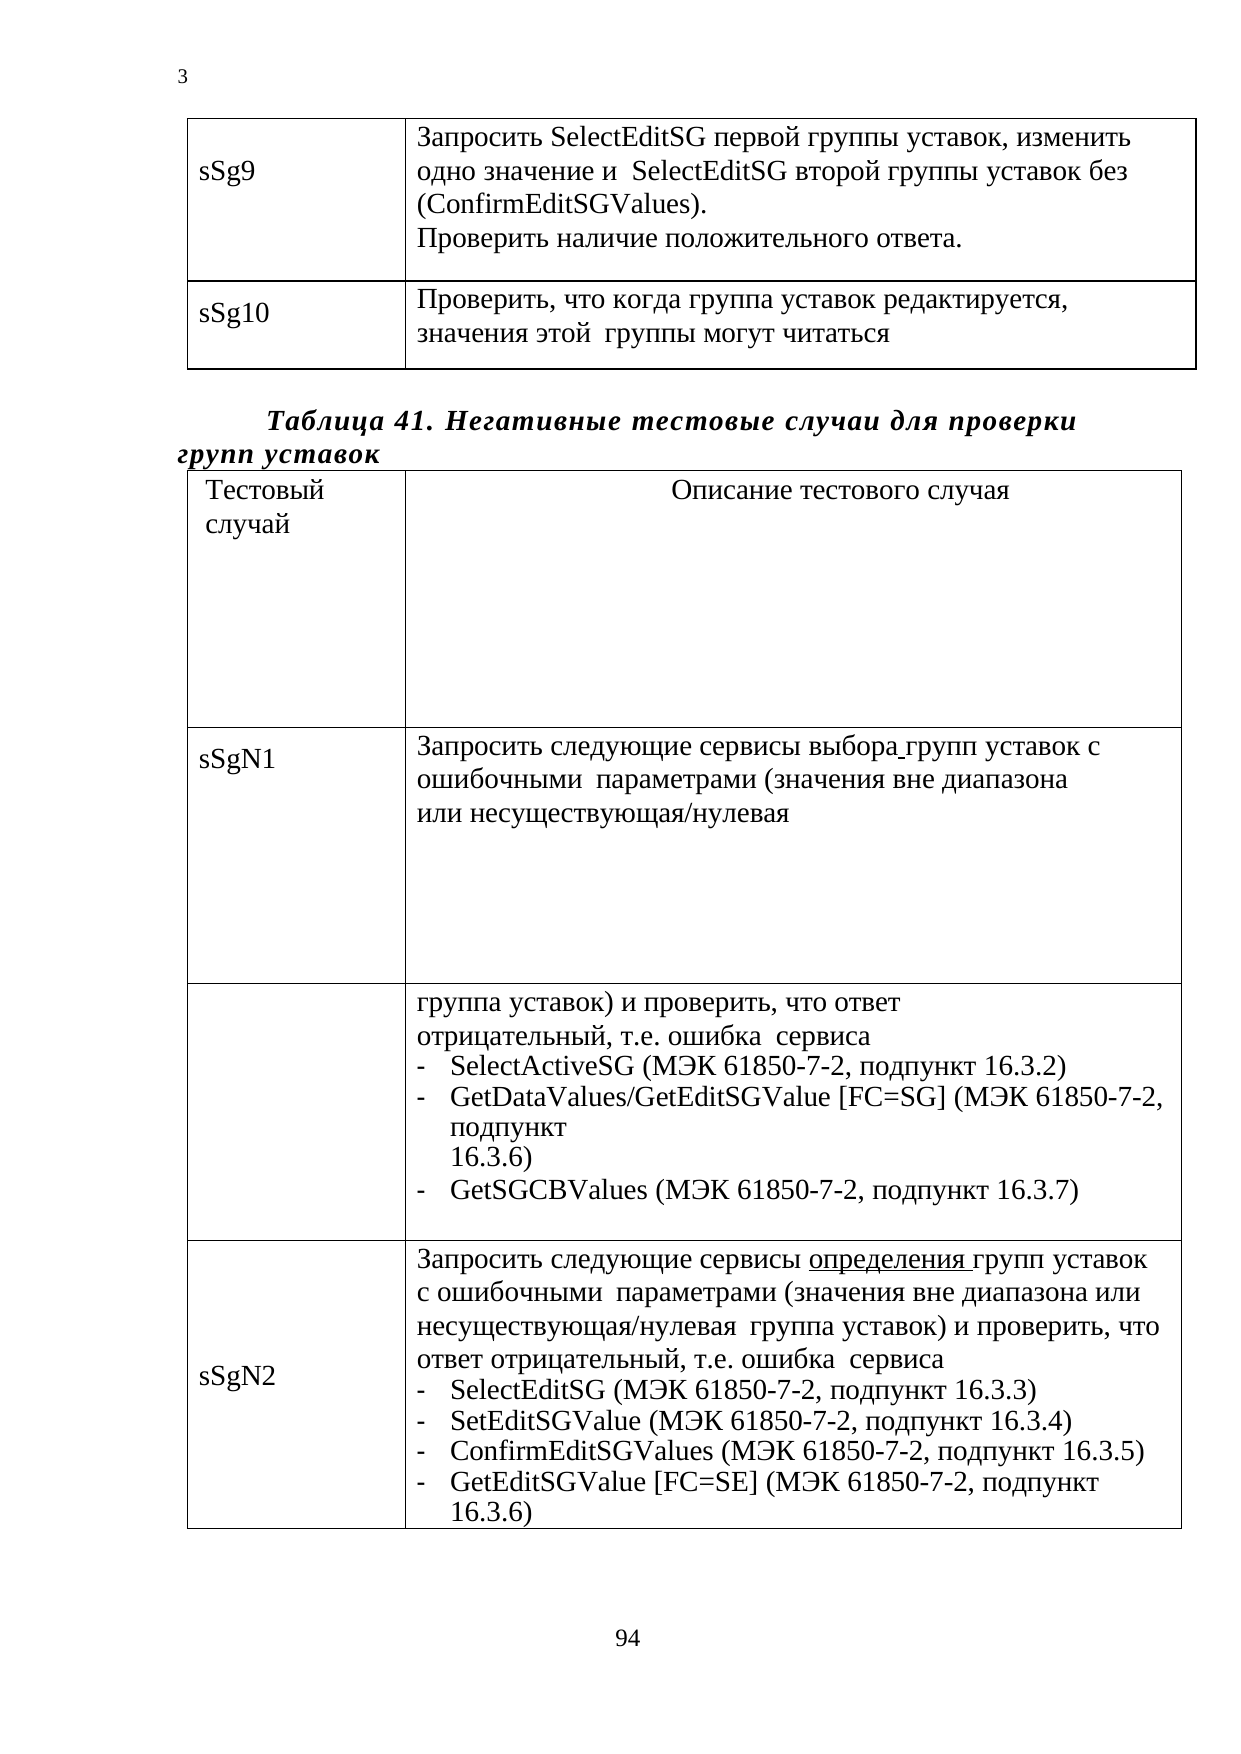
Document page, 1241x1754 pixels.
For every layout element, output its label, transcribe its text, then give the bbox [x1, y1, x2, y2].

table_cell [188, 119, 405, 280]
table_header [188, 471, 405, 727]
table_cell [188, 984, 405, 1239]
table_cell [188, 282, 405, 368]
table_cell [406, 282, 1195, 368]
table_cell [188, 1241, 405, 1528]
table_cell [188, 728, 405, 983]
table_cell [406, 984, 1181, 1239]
text Таблица 41. Негативные тестовые случаи для проверки групп уставок [177, 403, 1078, 470]
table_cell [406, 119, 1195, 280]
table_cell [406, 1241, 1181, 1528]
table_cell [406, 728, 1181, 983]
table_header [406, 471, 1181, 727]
